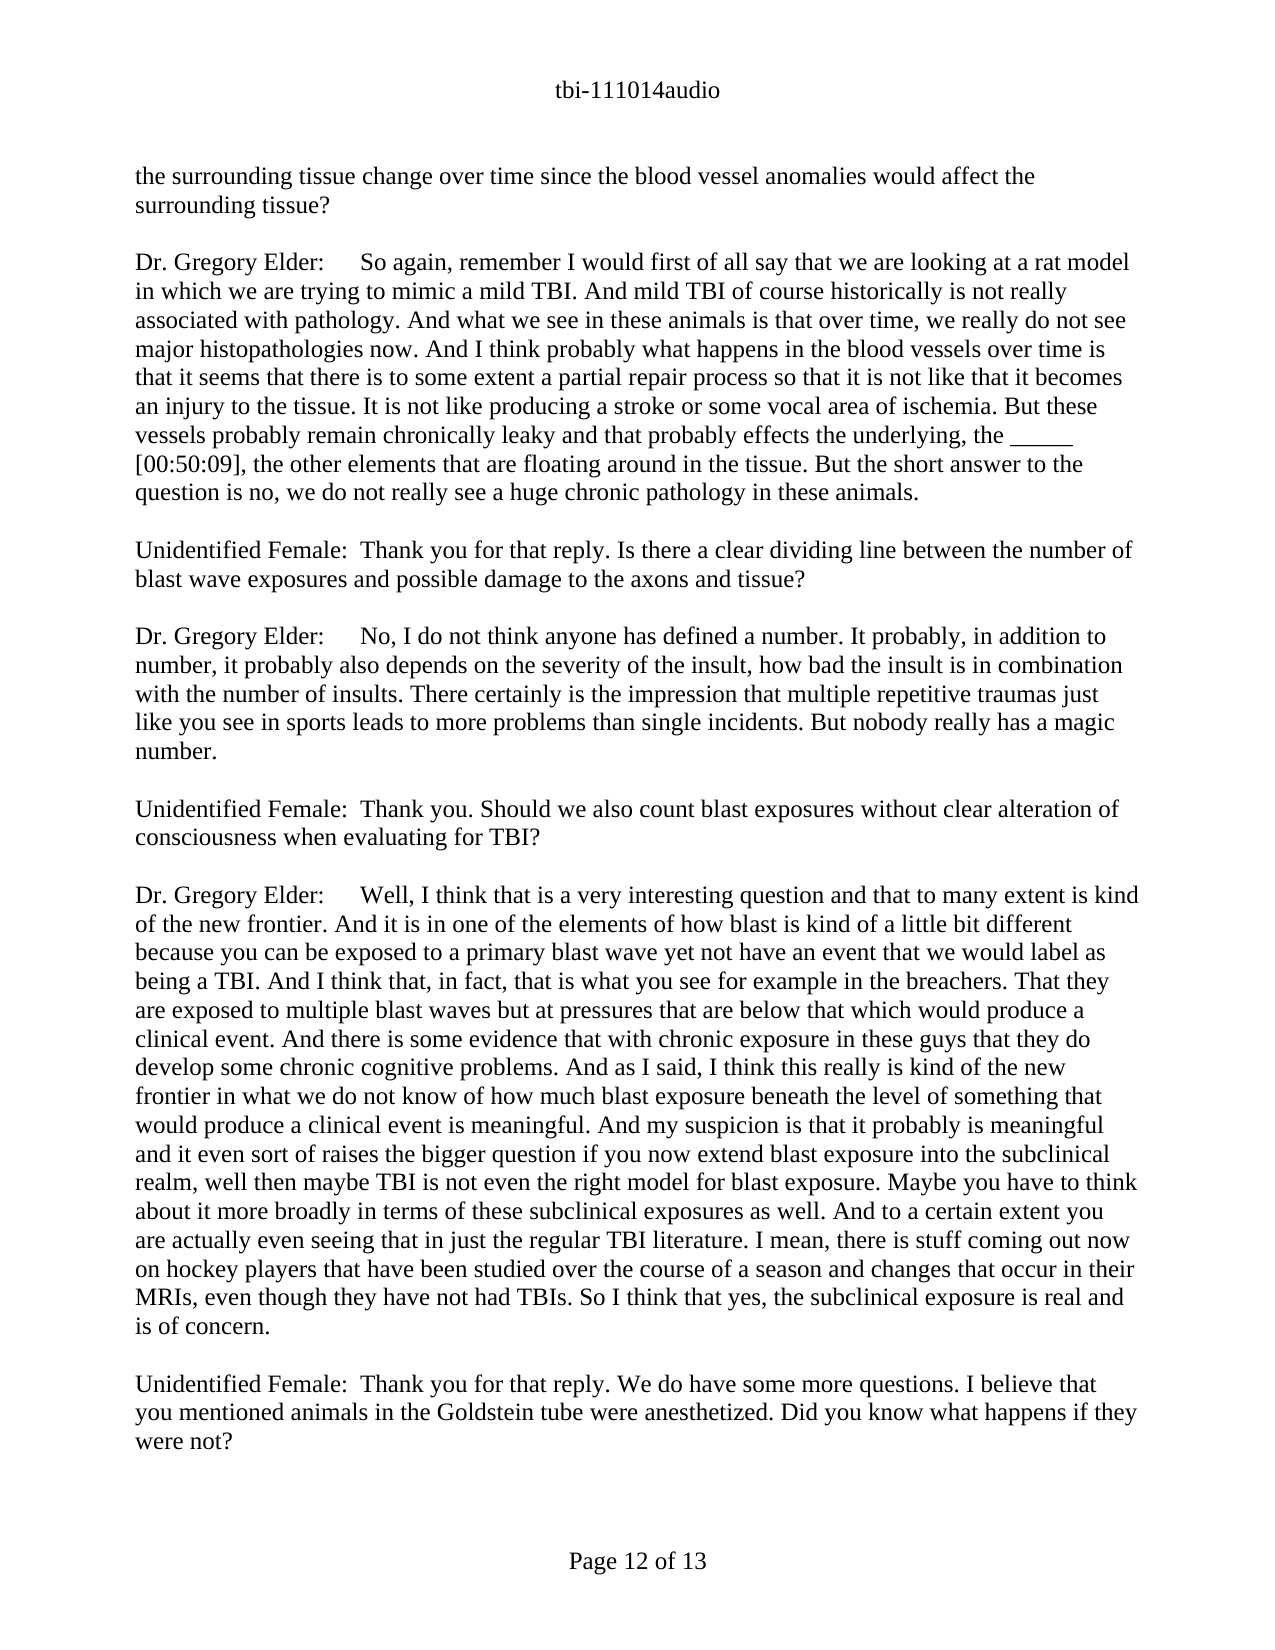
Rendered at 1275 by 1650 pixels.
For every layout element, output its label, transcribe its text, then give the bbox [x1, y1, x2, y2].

text Unidentified Female: Thank you for that reply. Is there a clear dividing line between the number of blast wave exposures and possible damage to the axons and tissue? [135, 535, 1140, 592]
text Dr. Gregory Elder: So again, remember I would first of all say that we are looking at a rat model in which we are trying to mimic a mild TBI. And mild TBI of course historically is not really associated with pathology. And what we see in these animals is that over time, we really do not see major histopathologies now. And I think probably what happens in the blood vessels over time is that it seems that there is to some extent a partial repair process so that it is not like that it becomes an injury to the tissue. It is not like producing a stroke or some vocal area of ischemia. But these vessels probably remain chronically leaky and that probably effects the underlying, the _____ [00:50:09], the other elements that are floating around in the tissue. But the short answer to the question is no, we do not really see a huge chronic pathology in these animals. [135, 247, 1140, 506]
text Dr. Gregory Elder: Well, I think that is a very interesting question and that to many extent is kind of the new frontier. And it is in one of the elements of how blast is kind of a little bit different because you can be exposed to a primary blast wave yet not have an event that we would label as being a TBI. And I think that, in fact, that is what you see for example in the breachers. That they are exposed to multiple blast waves but at pressures that are below that which would produce a clinical event. And there is some evidence that with chronic exposure in these guys that they do develop some chronic cognitive problems. And as I said, I think this really is kind of the new frontier in what we do not know of how much blast exposure beneath the level of something that would produce a clinical event is meaningful. And my suspicion is that it probably is meaningful and it even sort of raises the bigger question if you now extend blast exposure into the subclinical realm, well then maybe TBI is not even the right model for blast exposure. Maybe you have to think about it more broadly in terms of these subclinical exposures as well. And to a certain extent you are actually even seeing that in just the regular TBI literature. I mean, there is stuff coming out now on hockey players that have been studied over the course of a season and changes that occur in their MRIs, even though they have not had TBIs. So I think that yes, the subclinical exposure is real and is of concern. [135, 880, 1140, 1340]
text Dr. Gregory Elder: No, I do not think anyone has defined a number. It probably, in addition to number, it probably also depends on the severity of the insult, how bad the insult is in combination with the number of insults. There certainly is the impression that multiple repetitive traumas just like you see in sports leads to more problems than single incidents. But nobody really has a magic number. [135, 621, 1140, 765]
text Unidentified Female: Thank you for that reply. We do have some more questions. I believe that you mentioned animals in the Goldstein tube were anesthetized. Did you know what happens if they were not? [135, 1369, 1140, 1455]
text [135, 161, 1140, 219]
text Unidentified Female: Thank you. Should we also count blast exposures without clear alteration of consciousness when evaluating for TBI? [135, 794, 1140, 851]
